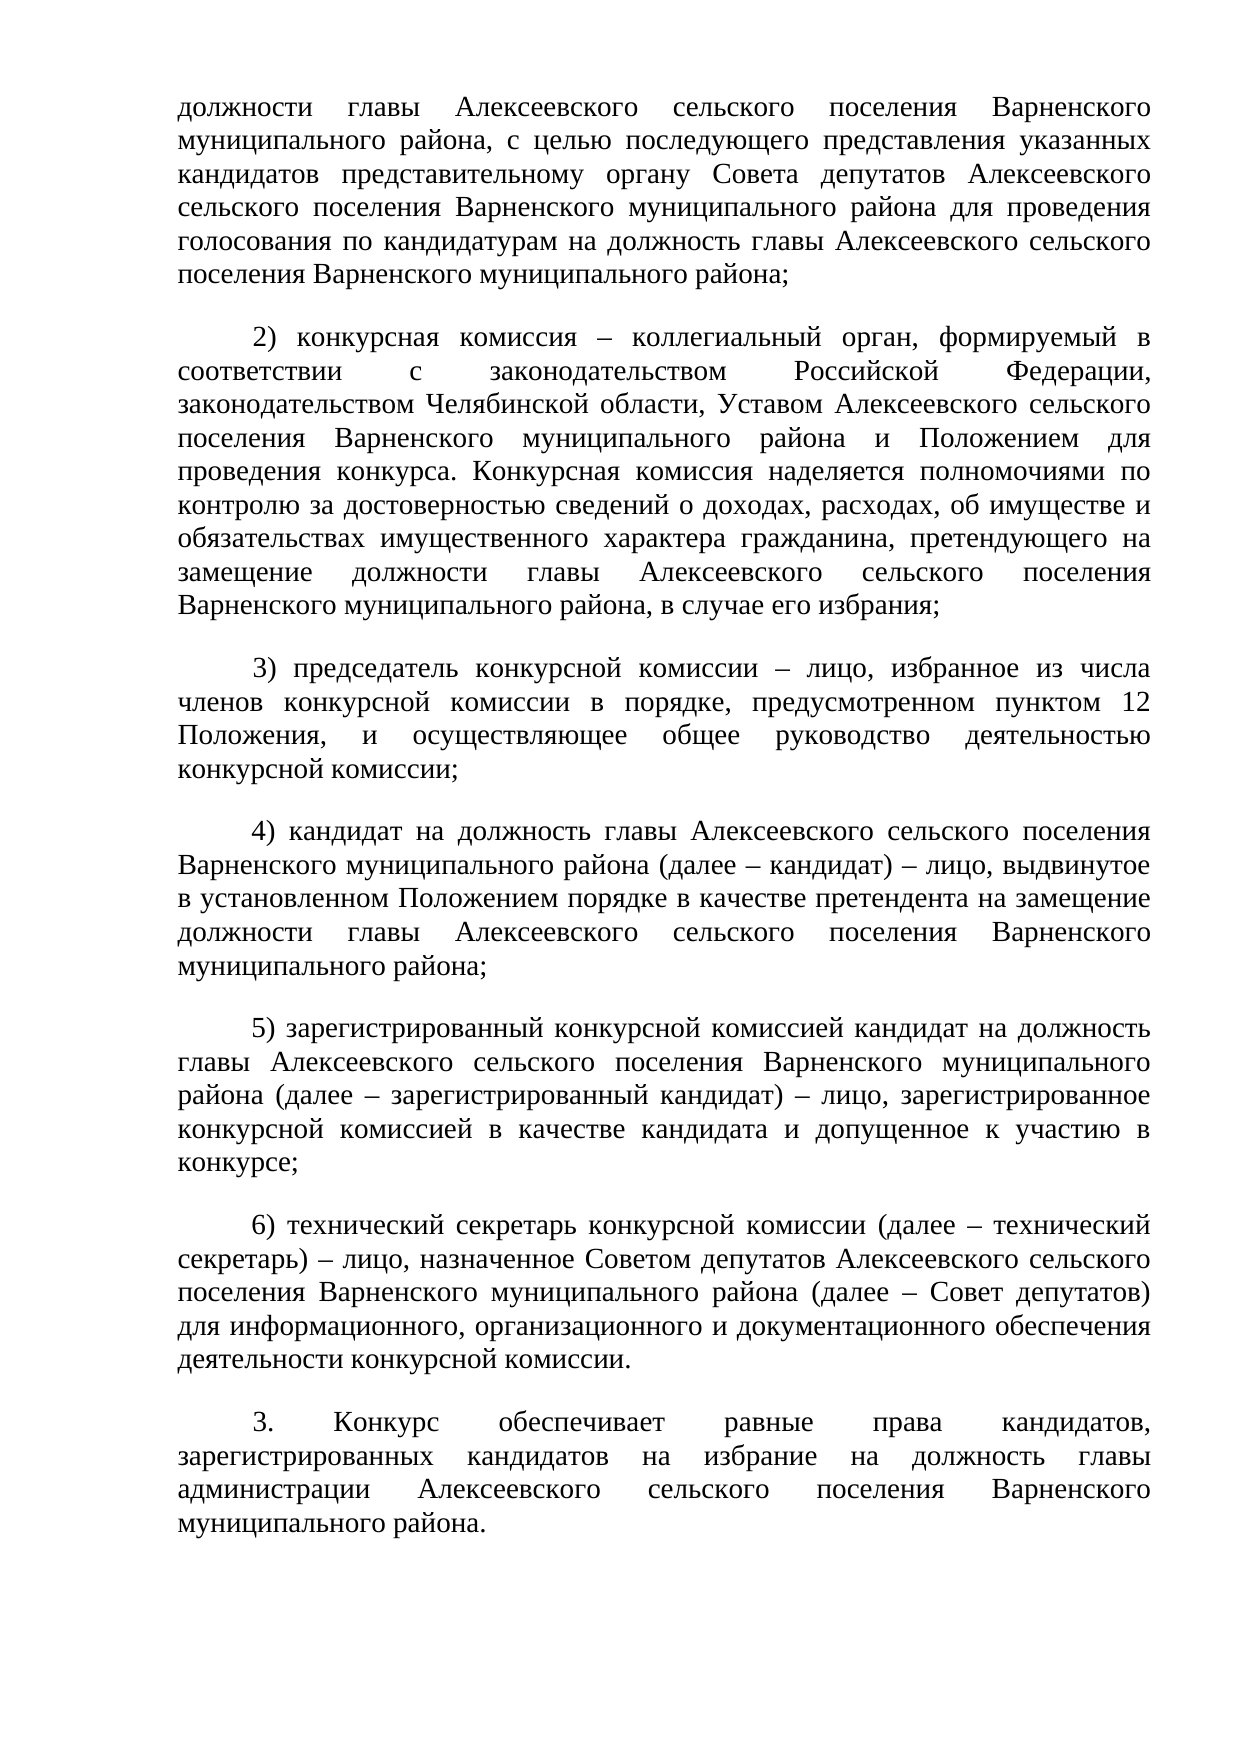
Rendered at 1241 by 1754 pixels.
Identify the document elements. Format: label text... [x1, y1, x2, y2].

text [177, 89, 1152, 290]
text 3. Конкурс обеспечивает равные права кандидатов, зарегистрированных кандидатов на избрание на должность главы администрации Алексеевского сельского поселения Варненского муниципального района. [177, 1404, 1152, 1538]
text 2) конкурсная комиссия – коллегиальный орган, формируемый в соответствии с законодательством Российской Федерации, законодательством Челябинской области, Уставом Алексеевского сельского поселения Варненского муниципального района и Положением для проведения конкурса. Конкурсная комиссия наделяется полномочиями по контролю за достоверностью сведений о доходах, расходах, об имуществе и обязательствах имущественного характера гражданина, претендующего на замещение должности главы Алексеевского сельского поселения Варненского муниципального района, в случае его избрания; [177, 319, 1152, 621]
text 4) кандидат на должность главы Алексеевского сельского поселения Варненского муниципального района (далее – кандидат) – лицо, выдвинутое в установленном Положением порядке в качестве претендента на замещение должности главы Алексеевского сельского поселения Варненского муниципального района; [177, 813, 1152, 981]
text 3) председатель конкурсной комиссии – лицо, избранное из числа членов конкурсной комиссии в порядке, предусмотренном пунктом 12 Положения, и осуществляющее общее руководство деятельностью конкурсной комиссии; [177, 650, 1152, 784]
text 5) зарегистрированный конкурсной комиссией кандидат на должность главы Алексеевского сельского поселения Варненского муниципального района (далее – зарегистрированный кандидат) – лицо, зарегистрированное конкурсной комиссией в качестве кандидата и допущенное к участию в конкурсе; [177, 1010, 1152, 1178]
text 6) технический секретарь конкурсной комиссии (далее – технический секретарь) – лицо, назначенное Советом депутатов Алексеевского сельского поселения Варненского муниципального района (далее – Совет депутатов) для информационного, организационного и документационного обеспечения деятельности конкурсной комиссии. [177, 1207, 1152, 1375]
